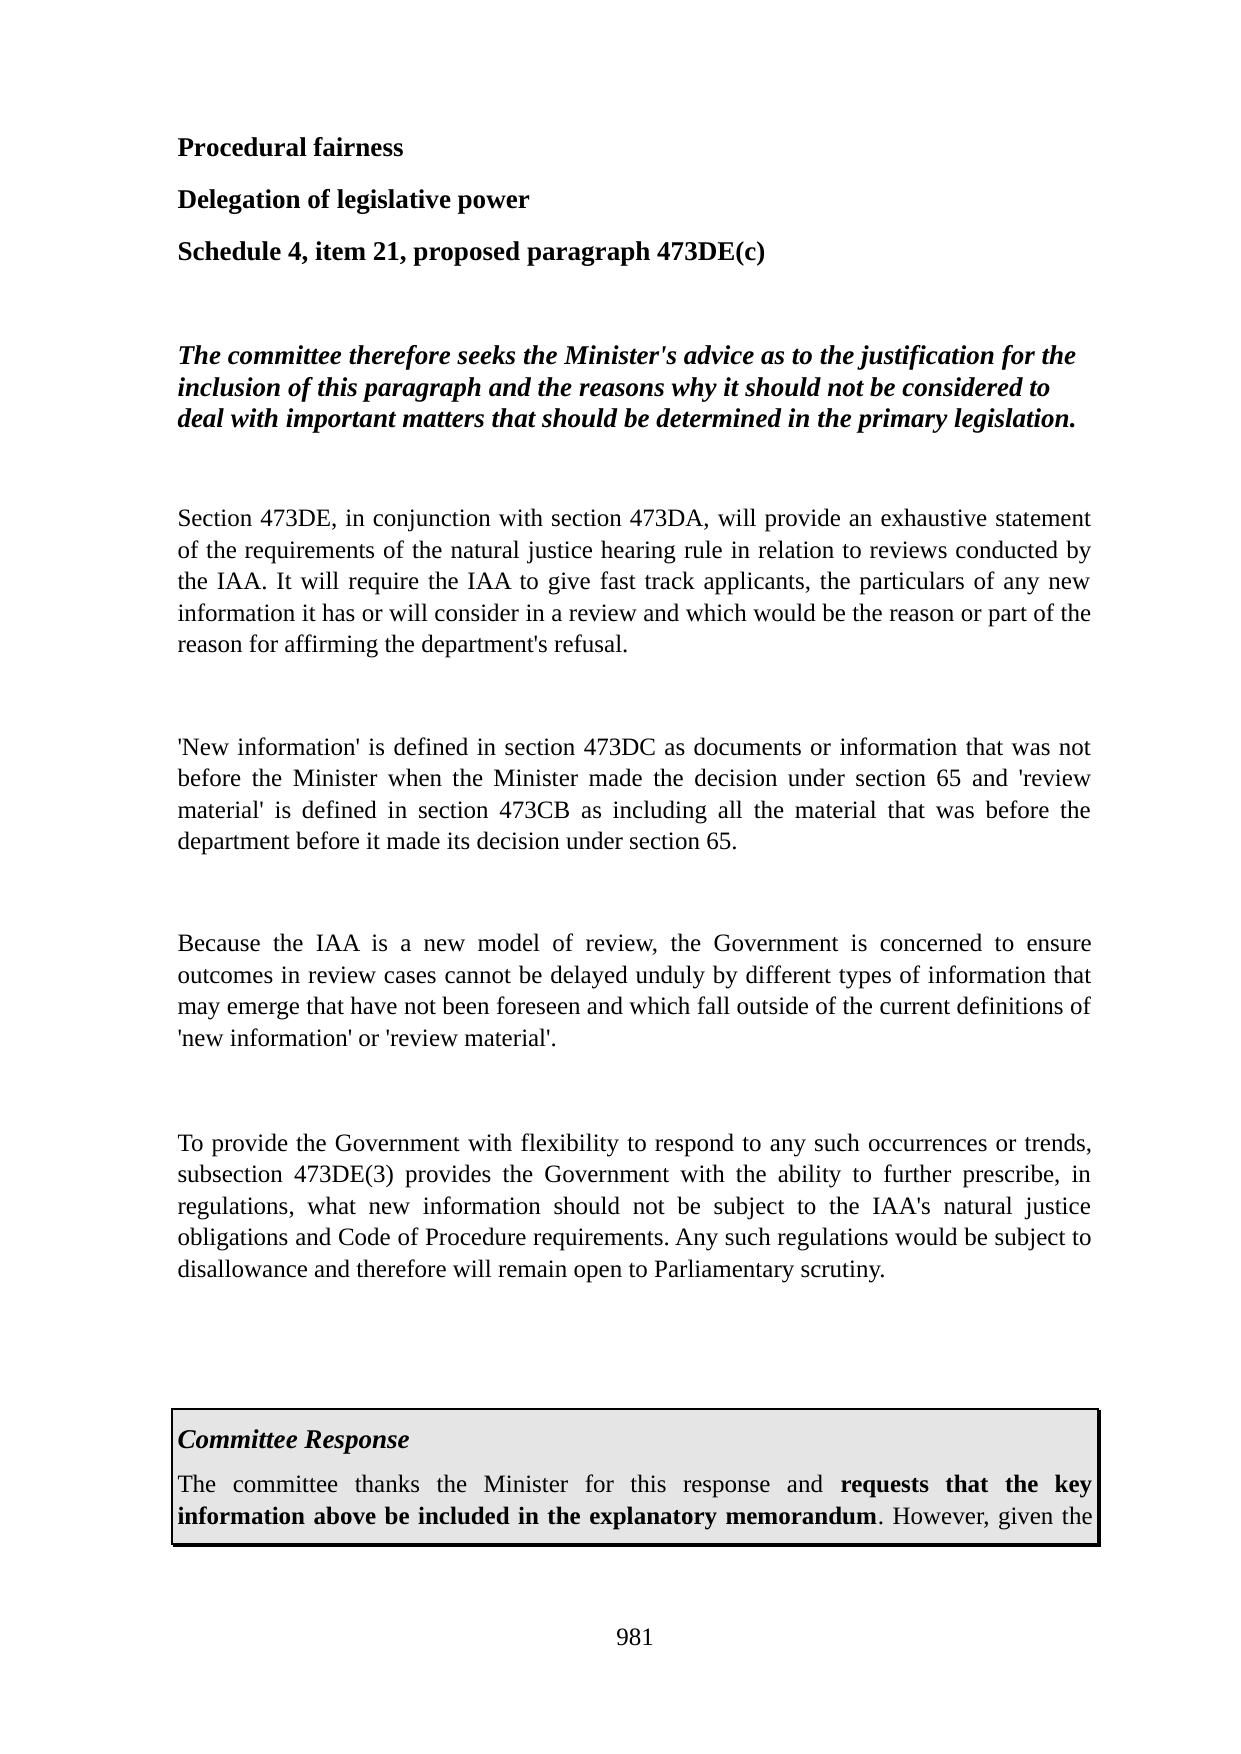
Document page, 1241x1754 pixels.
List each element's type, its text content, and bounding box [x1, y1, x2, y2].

text Schedule 4, item 21, proposed paragraph 473DE(c) [177, 236, 1092, 267]
text 'New information' is defined in section 473DC as documents or information that was not before the Minister when the Minister made the decision under section 65 and 'review material' is defined in section 473CB as including all the material that was before the department before it made its decision under section 65. [177, 732, 1092, 855]
text Section 473DE, in conjunction with section 473DA, will provide an exhaustive statement of the requirements of the natural justice hearing rule in relation to reviews conducted by the IAA. It will require the IAA to give fast track applicants, the particulars of any new information it has or will consider in a review and which would be the reason or part of the reason for affirming the department's refusal. [177, 503, 1092, 658]
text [173, 1455, 1097, 1543]
text To provide the Government with flexibility to respond to any such occurrences or trends, subsection 473DE(3) provides the Government with the ability to further prescribe, in regulations, what new information should not be subject to the IAA's natural justice obligations and Code of Procedure requirements. Any such regulations would be subject to disallowance and therefore will remain open to Parliamentary scrutiny. [177, 1128, 1092, 1283]
text Because the IAA is a new model of review, the Government is concerned to ensure outcomes in review cases cannot be delayed unduly by different types of information that may emerge that have not been foreseen and which fall outside of the current definitions of 'new information' or 'review material'. [177, 928, 1092, 1052]
text Procedural fairness [177, 132, 1092, 163]
text Committee Response [173, 1410, 1097, 1454]
text The committee therefore seeks the Minister's advice as to the justification for the inclusion of this paragraph and the reasons why it should not be considered to deal with important matters that should be determined in the primary legislation. [177, 339, 1092, 433]
text Delegation of legislative power [177, 183, 1092, 215]
